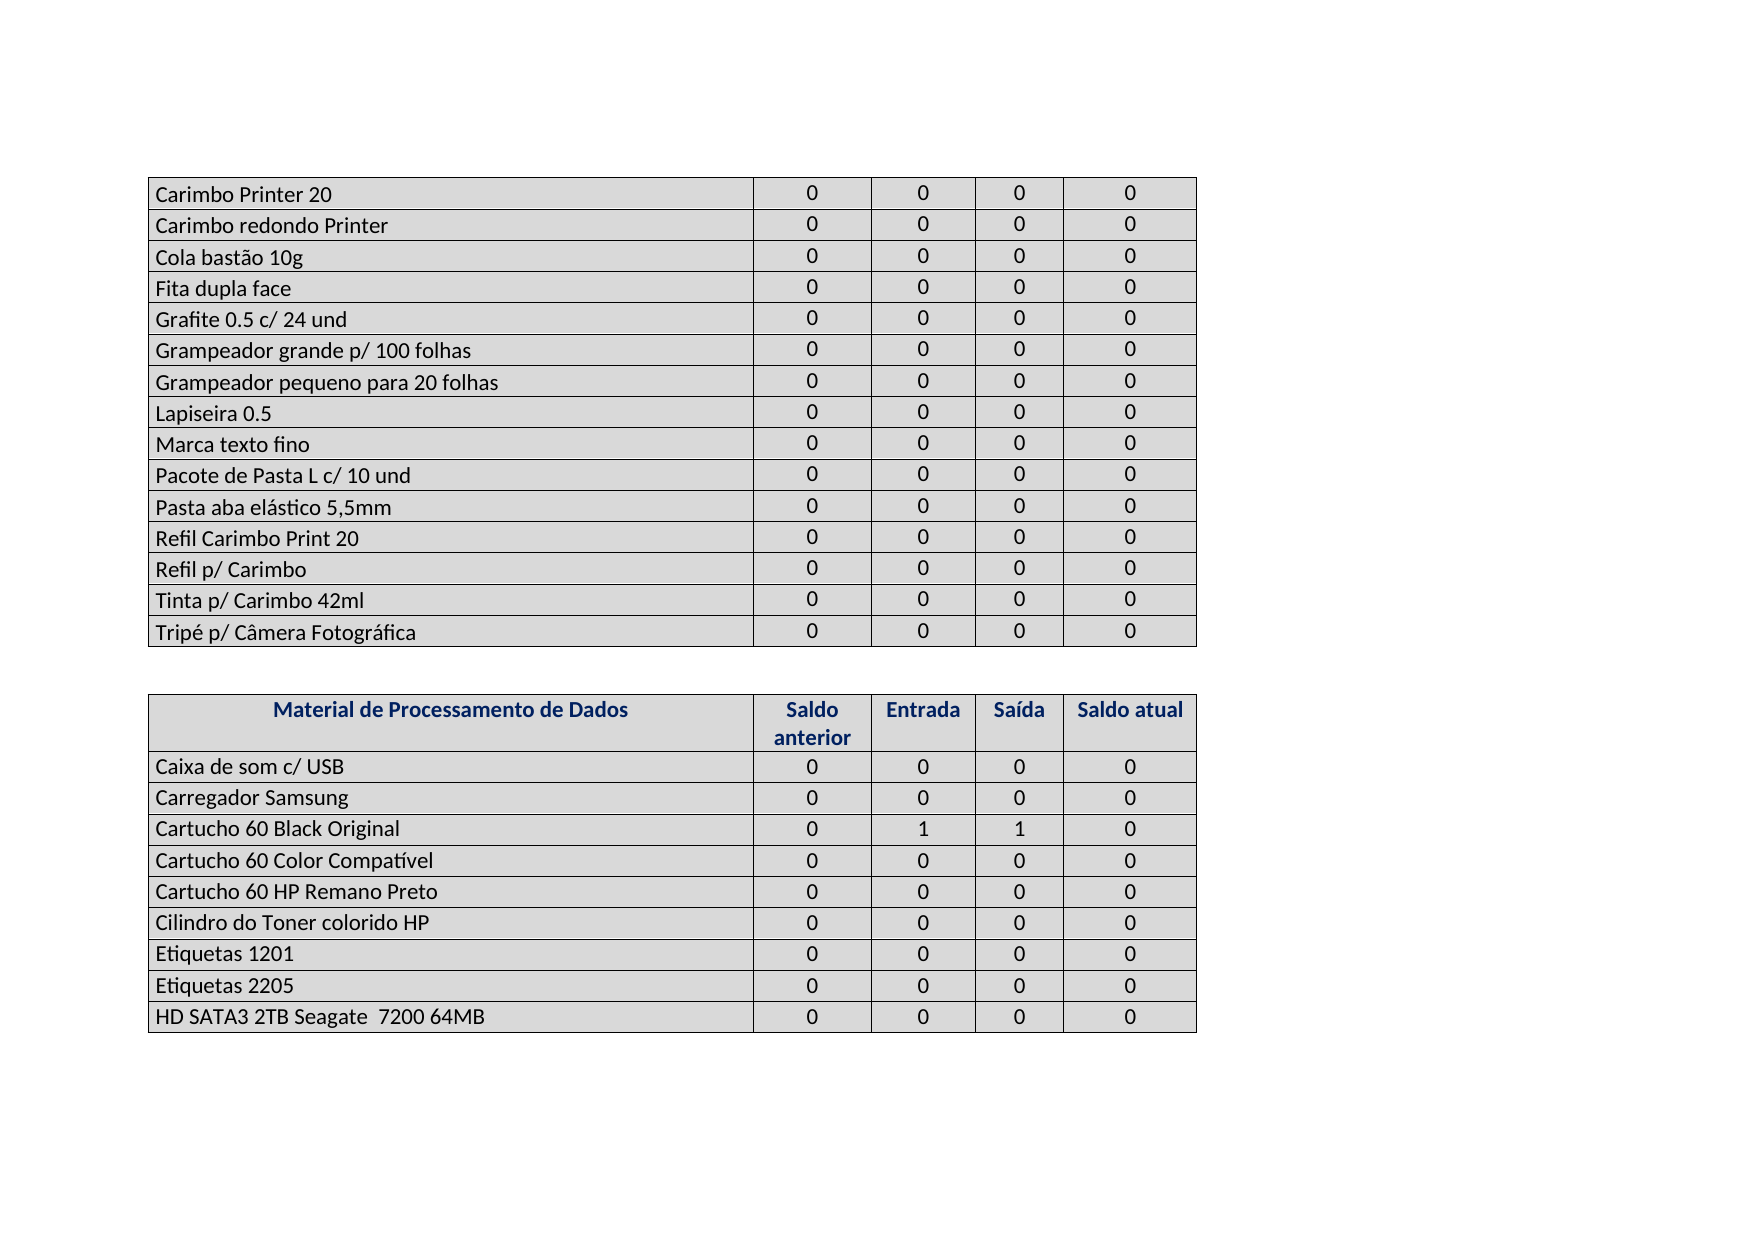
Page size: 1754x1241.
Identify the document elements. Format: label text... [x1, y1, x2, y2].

table_cell 0 [872, 585, 975, 615]
table_cell 0 [1064, 940, 1196, 970]
table_cell 0 [976, 585, 1063, 615]
table_cell 0 [976, 303, 1063, 333]
table_cell 0 [872, 272, 975, 302]
table_cell 0 [1064, 815, 1196, 845]
table_cell 0 [754, 616, 871, 646]
table_cell 0 [754, 553, 871, 583]
table_cell Cartucho 60 Color Compatível [149, 846, 753, 876]
table_cell 0 [976, 178, 1063, 208]
table_cell Tinta p/ Carimbo 42ml [149, 585, 753, 615]
table_cell 0 [976, 1002, 1063, 1032]
table_cell 0 [872, 460, 975, 490]
table_cell Cartucho 60 Black Original [149, 815, 753, 845]
table_cell 1 [872, 815, 975, 845]
table_header Entrada [872, 695, 975, 751]
table_cell 0 [754, 241, 871, 271]
table_cell 0 [1064, 1002, 1196, 1032]
table_cell 0 [754, 397, 871, 427]
table_cell 0 [976, 397, 1063, 427]
table_cell Cartucho 60 HP Remano Preto [149, 877, 753, 907]
table_cell Fita dupla face [149, 272, 753, 302]
table_cell 0 [754, 210, 871, 240]
table_cell Refil Carimbo Print 20 [149, 522, 753, 552]
table_cell 0 [754, 783, 871, 813]
table_cell 0 [976, 210, 1063, 240]
table_cell 0 [872, 940, 975, 970]
table_cell 0 [1064, 428, 1196, 458]
table_cell 0 [754, 971, 871, 1001]
table_cell 0 [872, 1002, 975, 1032]
table_cell 0 [976, 522, 1063, 552]
table_cell 0 [872, 616, 975, 646]
table_cell 0 [754, 460, 871, 490]
table_header Saldo anterior [754, 695, 871, 751]
table_cell 0 [754, 877, 871, 907]
table_cell 0 [872, 553, 975, 583]
table_cell 0 [976, 491, 1063, 521]
table_cell 0 [754, 303, 871, 333]
table_cell Marca texto fino [149, 428, 753, 458]
table_cell 0 [1064, 460, 1196, 490]
table_cell 0 [872, 335, 975, 365]
table_cell 0 [754, 752, 871, 782]
table_cell 0 [1064, 522, 1196, 552]
table_cell 0 [872, 752, 975, 782]
table_cell 0 [1064, 616, 1196, 646]
table_cell 0 [976, 752, 1063, 782]
table_cell 0 [1064, 366, 1196, 396]
table_cell Pasta aba elástico 5,5mm [149, 491, 753, 521]
table_cell 0 [976, 553, 1063, 583]
table_cell 0 [754, 178, 871, 208]
table_cell 0 [754, 1002, 871, 1032]
table_cell Pacote de Pasta L c/ 10 und [149, 460, 753, 490]
table_cell 0 [976, 272, 1063, 302]
table_cell 0 [976, 877, 1063, 907]
table_cell Etiquetas 2205 [149, 971, 753, 1001]
table_cell 0 [872, 366, 975, 396]
table_header Material de Processamento de Dados [149, 695, 753, 751]
table_cell 0 [1064, 908, 1196, 938]
table_cell 0 [1064, 752, 1196, 782]
table_cell 0 [1064, 335, 1196, 365]
table_cell Caixa de som c/ USB [149, 752, 753, 782]
table_cell 0 [1064, 971, 1196, 1001]
table_cell 0 [754, 585, 871, 615]
table_cell 0 [872, 241, 975, 271]
table_cell 0 [872, 908, 975, 938]
table_cell Lapiseira 0.5 [149, 397, 753, 427]
table_cell Cola bastão 10g [149, 241, 753, 271]
table_cell 0 [872, 303, 975, 333]
table_cell 0 [976, 241, 1063, 271]
table_cell HD SATA3 2TB Seagate 7200 64MB [149, 1002, 753, 1032]
table_cell 0 [872, 522, 975, 552]
table_cell 0 [976, 783, 1063, 813]
table_cell 0 [872, 178, 975, 208]
table_cell Etiquetas 1201 [149, 940, 753, 970]
table_cell 0 [976, 846, 1063, 876]
table_cell 0 [1064, 877, 1196, 907]
table_cell 0 [1064, 585, 1196, 615]
table_cell 0 [976, 616, 1063, 646]
table_cell Grafite 0.5 c/ 24 und [149, 303, 753, 333]
table_cell 0 [1064, 846, 1196, 876]
table_cell 1 [976, 815, 1063, 845]
table_cell 0 [976, 335, 1063, 365]
table_cell 0 [976, 366, 1063, 396]
table_cell 0 [754, 428, 871, 458]
table_cell Carimbo Printer 20 [149, 178, 753, 208]
table_cell 0 [872, 210, 975, 240]
table_cell 0 [754, 908, 871, 938]
table_cell Cilindro do Toner colorido HP [149, 908, 753, 938]
table_header Saída [976, 695, 1063, 751]
table_cell 0 [1064, 210, 1196, 240]
table_cell 0 [872, 971, 975, 1001]
table_header Saldo atual [1064, 695, 1196, 751]
table_cell 0 [976, 460, 1063, 490]
table_cell 0 [754, 522, 871, 552]
table_cell Carimbo redondo Printer [149, 210, 753, 240]
table_cell 0 [754, 491, 871, 521]
table_cell 0 [1064, 491, 1196, 521]
table_cell 0 [1064, 178, 1196, 208]
table_cell 0 [754, 335, 871, 365]
table_cell 0 [754, 272, 871, 302]
table_cell 0 [1064, 783, 1196, 813]
table_cell Refil p/ Carimbo [149, 553, 753, 583]
table_cell 0 [976, 940, 1063, 970]
table_cell 0 [1064, 397, 1196, 427]
table_cell Tripé p/ Câmera Fotográfica [149, 616, 753, 646]
table_cell 0 [754, 846, 871, 876]
table_cell 0 [976, 971, 1063, 1001]
table_cell Grampeador grande p/ 100 folhas [149, 335, 753, 365]
table_cell 0 [1064, 272, 1196, 302]
table_cell 0 [872, 428, 975, 458]
table_cell Carregador Samsung [149, 783, 753, 813]
table_cell Grampeador pequeno para 20 folhas [149, 366, 753, 396]
table_cell 0 [872, 783, 975, 813]
table_cell 0 [1064, 241, 1196, 271]
table_cell 0 [1064, 553, 1196, 583]
table_cell 0 [754, 815, 871, 845]
table_cell 0 [872, 877, 975, 907]
table_cell 0 [872, 491, 975, 521]
table_cell 0 [976, 908, 1063, 938]
table_cell 0 [1064, 303, 1196, 333]
table_cell 0 [754, 940, 871, 970]
table_cell 0 [872, 397, 975, 427]
table_cell 0 [754, 366, 871, 396]
table_cell 0 [976, 428, 1063, 458]
table_cell 0 [872, 846, 975, 876]
